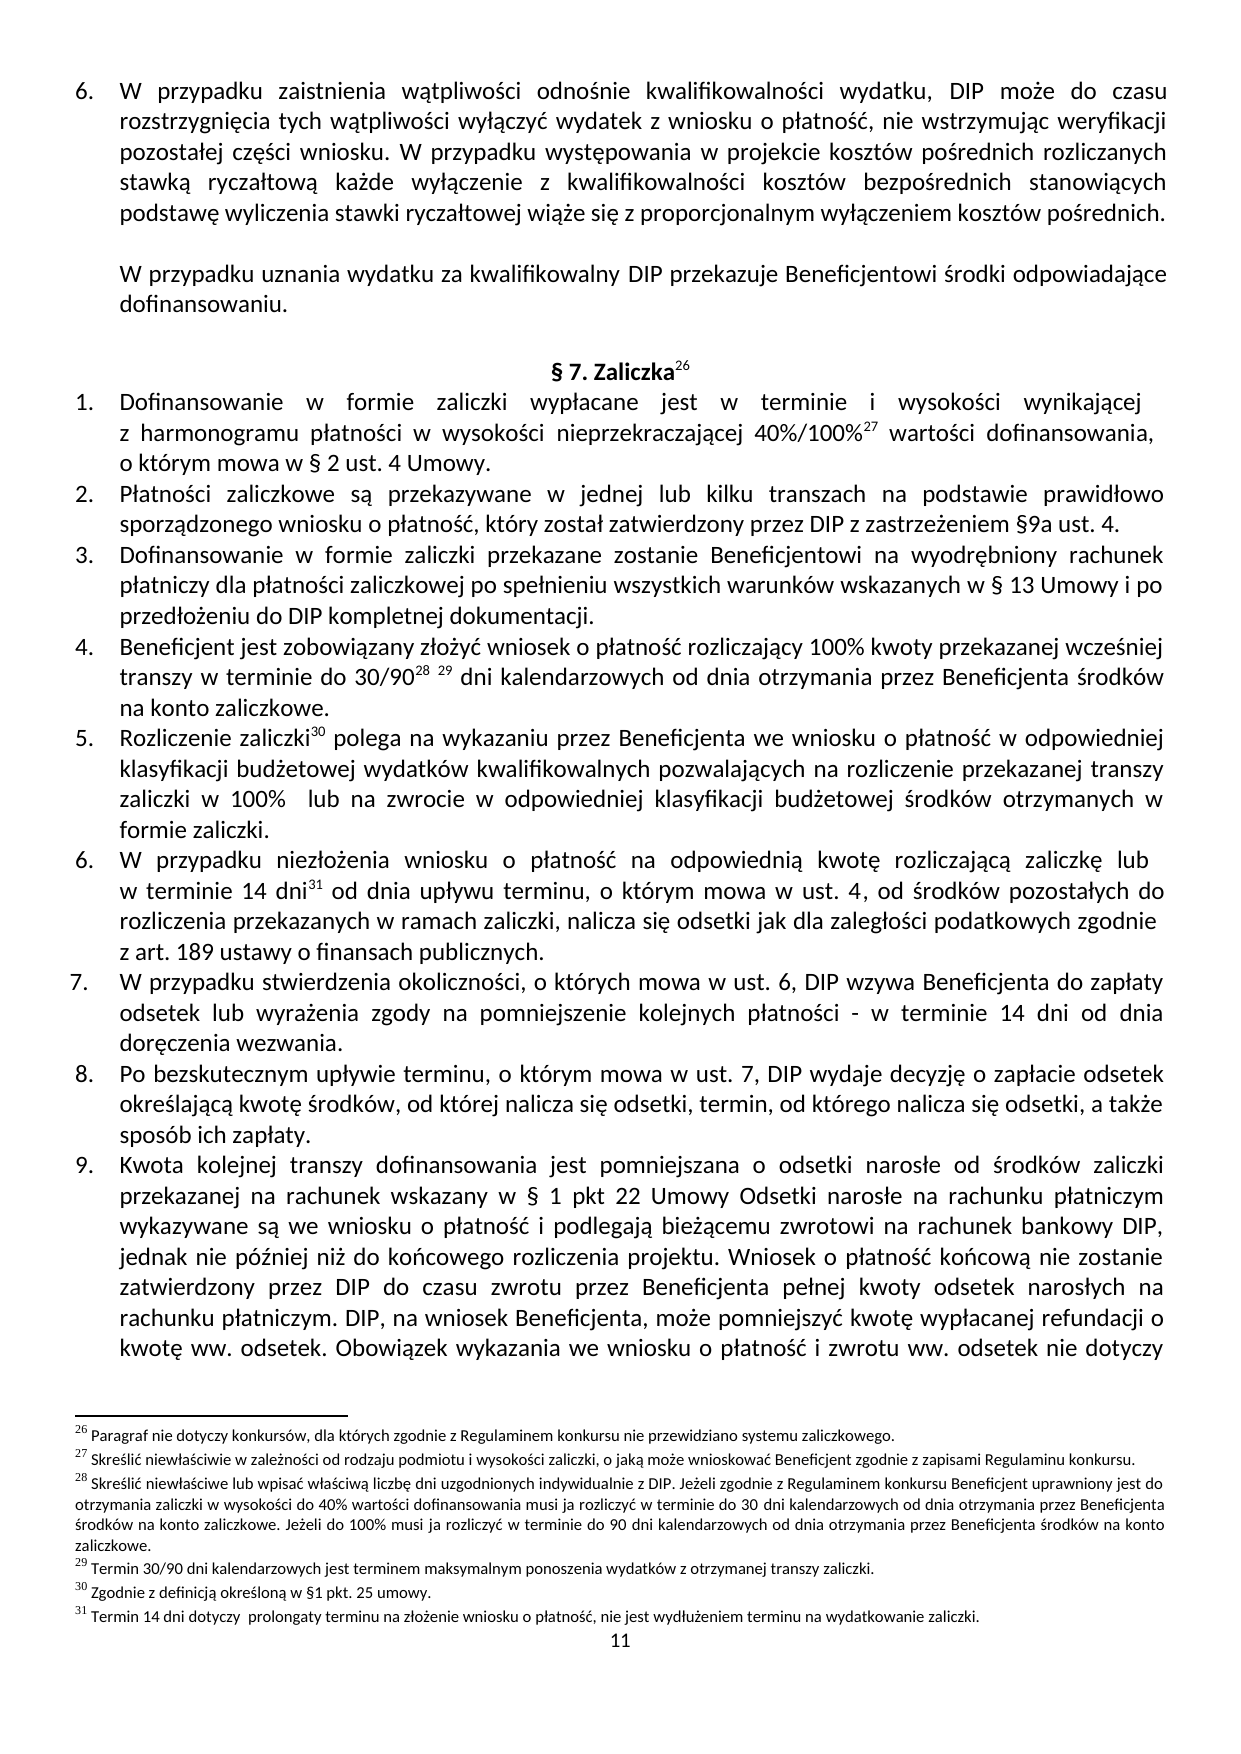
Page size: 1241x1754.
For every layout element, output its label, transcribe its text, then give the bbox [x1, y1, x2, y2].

list W przypadku stwierdzenia okoliczności, o których mowa w ust. 6, DIP wzywa Beneficjenta do zapłaty odsetek lub wyrażenia zgody na pomniejszenie kolejnych płatności - w terminie 14 dni od dnia doręczenia wezwania. [69, 966, 1165, 1058]
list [75, 1149, 1165, 1363]
list W przypadku zaistnienia wątpliwości odnośnie kwalifikowalności wydatku, DIP może do czasu rozstrzygnięcia tych wątpliwości wyłączyć wydatek z wniosku o płatność, nie wstrzymując weryfikacji pozostałej części wniosku. W przypadku występowania w projekcie kosztów pośrednich rozliczanych stawką ryczałtową każde wyłączenie z kwalifikowalności kosztów bezpośrednich stanowiących podstawę wyliczenia stawki ryczałtowej wiąże się z proporcjonalnym wyłączeniem kosztów pośrednich. W przypadku uznania wydatku za kwalifikowalny DIP przekazuje Beneficjentowi środki odpowiadające dofinansowaniu. [75, 75, 1168, 319]
list Dofinansowanie w formie zaliczki przekazane zostanie Beneficjentowi na wyodrębniony rachunek płatniczy dla płatności zaliczkowej po spełnieniu wszystkich warunków wskazanych w § 13 Umowy i po przedłożeniu do DIP kompletnej dokumentacji. [75, 539, 1165, 631]
list Rozliczenie zaliczki polega na wykazaniu przez Beneficjenta we wniosku o płatność w odpowiedniej klasyfikacji budżetowej wydatków kwalifikowalnych pozwalających na rozliczenie przekazanej transzy zaliczki w 100% lub na zwrocie w odpowiedniej klasyfikacji budżetowej środków otrzymanych w formie zaliczki. [75, 722, 1165, 844]
text § 7. Zaliczka [75, 356, 1165, 386]
list Dofinansowanie w formie zaliczki wypłacane jest w terminie i wysokości wynikającej z harmonogramu płatności w wysokości nieprzekraczającej 40%/100% wartości dofinansowania, o którym mowa w § 2 ust. 4 Umowy. [75, 386, 1165, 478]
list W przypadku niezłożenia wniosku o płatność na odpowiednią kwotę rozliczającą zaliczkę lub w terminie 14 dni od dnia upływu terminu, o którym mowa w ust. 4, od środków pozostałych do rozliczenia przekazanych w ramach zaliczki, nalicza się odsetki jak dla zaległości podatkowych zgodnie z art. 189 ustawy o finansach publicznych. [75, 844, 1165, 966]
list Płatności zaliczkowe są przekazywane w jednej lub kilku transzach na podstawie prawidłowo sporządzonego wniosku o płatność, który został zatwierdzony przez DIP z zastrzeżeniem §9a ust. 4. [75, 478, 1165, 539]
list Po bezskutecznym upływie terminu, o którym mowa w ust. 7, DIP wydaje decyzję o zapłacie odsetek określającą kwotę środków, od której nalicza się odsetki, termin, od którego nalicza się odsetki, a także sposób ich zapłaty. [75, 1058, 1165, 1149]
list Beneficjent jest zobowiązany złożyć wniosek o płatność rozliczający 100% kwoty przekazanej wcześniej transzy w terminie do 30/90 dni kalendarzowych od dnia otrzymania przez Beneficjenta środków na konto zaliczkowe. [75, 631, 1165, 722]
